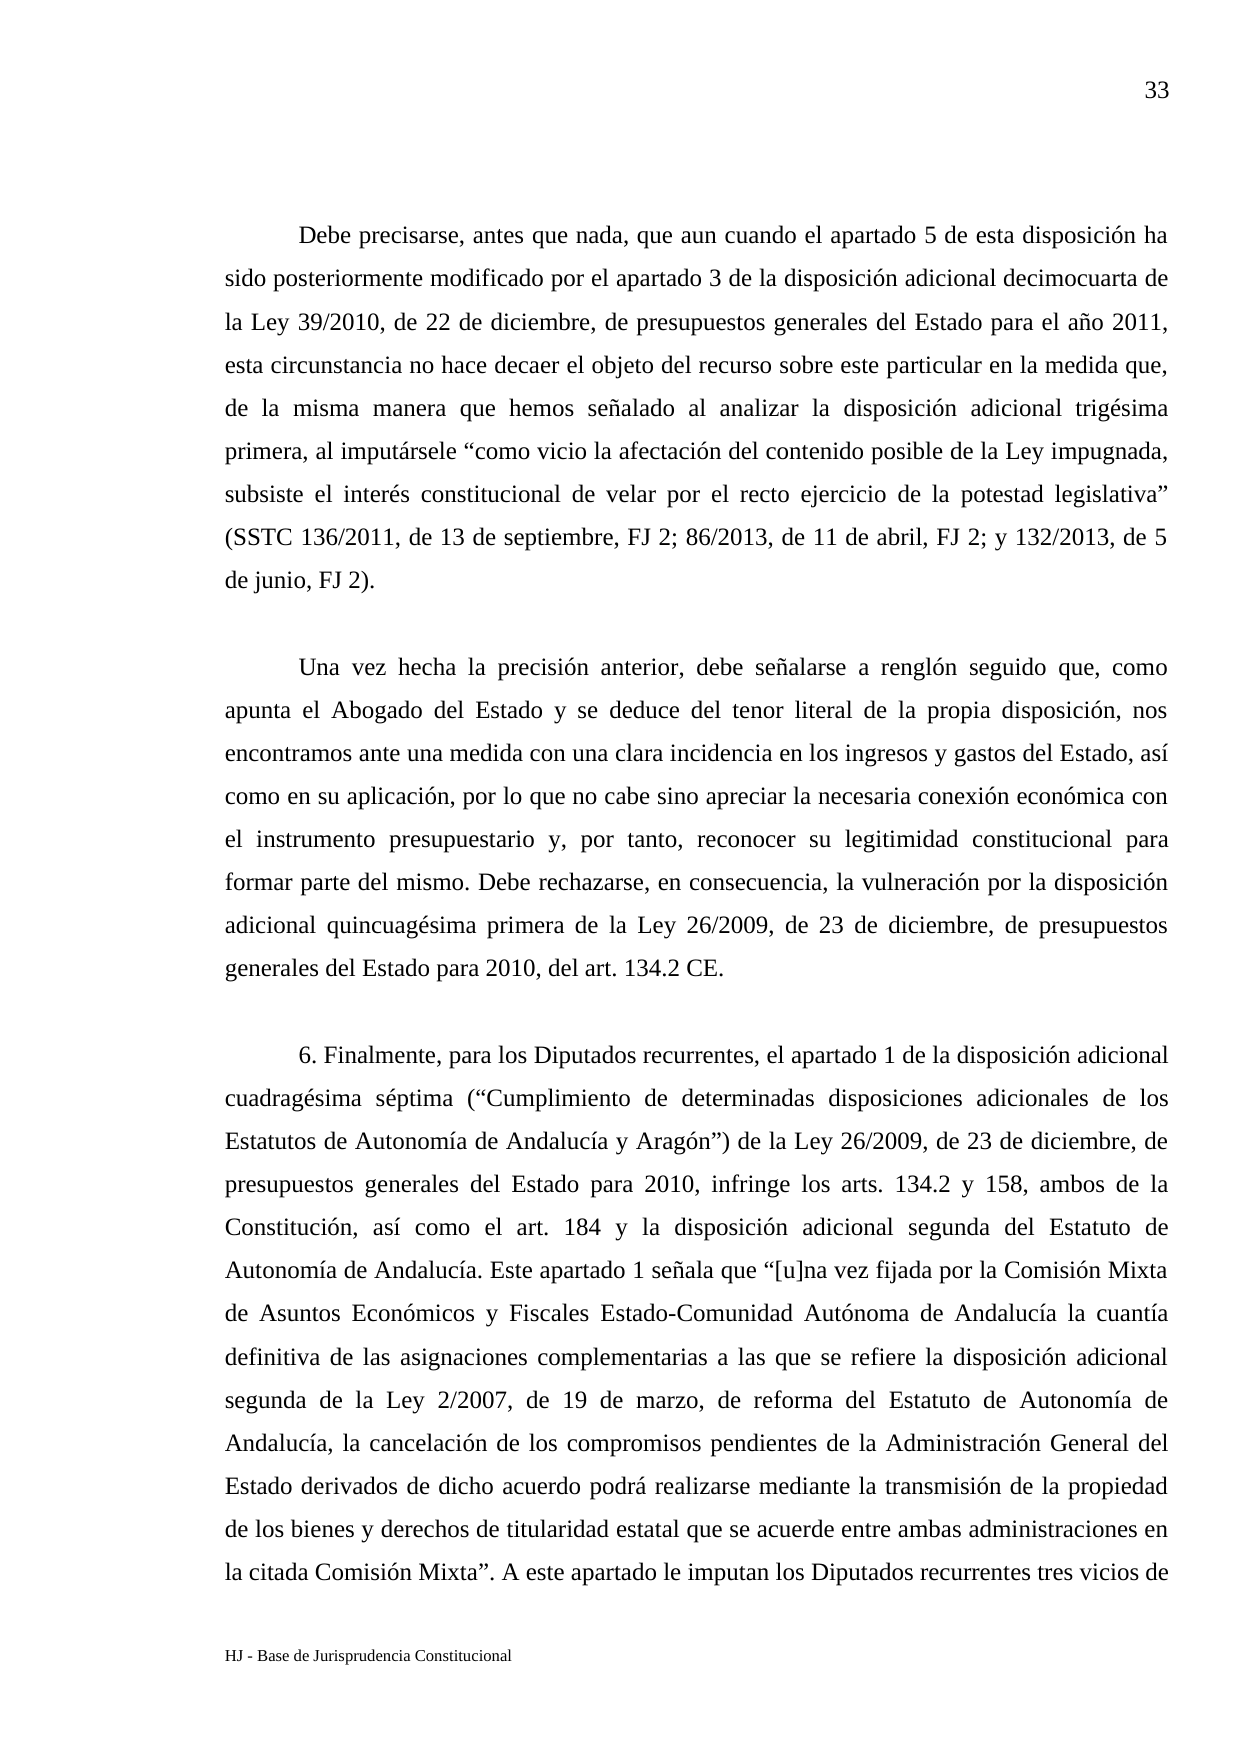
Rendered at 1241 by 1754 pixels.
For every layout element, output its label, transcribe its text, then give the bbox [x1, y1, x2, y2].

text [224, 1040, 1169, 1586]
text Una vez hecha la precisión anterior, debe señalarse a renglón seguido que, como apunta el Abogado del Estado y se deduce del tenor literal de la propia disposición, nos encontramos ante una medida con una clara incidencia en los ingresos y gastos del Estado, así como en su aplicación, por lo que no cabe sino apreciar la necesaria conexión económica con el instrumento presupuestario y, por tanto, reconocer su legitimidad constitucional para formar parte del mismo. Debe rechazarse, en consecuencia, la vulneración por la disposición adicional quincuagésima primera de la Ley 26/2009, de 23 de diciembre, de presupuestos generales del Estado para 2010, del art. 134.2 CE. [224, 652, 1169, 982]
text Debe precisarse, antes que nada, que aun cuando el apartado 5 de esta disposición ha sido posteriormente modificado por el apartado 3 de la disposición adicional decimocuarta de la Ley 39/2010, de 22 de diciembre, de presupuestos generales del Estado para el año 2011, esta circunstancia no hace decaer el objeto del recurso sobre este particular en la medida que, de la misma manera que hemos señalado al analizar la disposición adicional trigésima primera, al imputársele “como vicio la afectación del contenido posible de la Ley impugnada, subsiste el interés constitucional de velar por el recto ejercicio de la potestad legislativa” (SSTC 136/2011, de 13 de septiembre, FJ 2; 86/2013, de 11 de abril, FJ 2; y 132/2013, de 5 de junio, FJ 2). [224, 220, 1169, 594]
